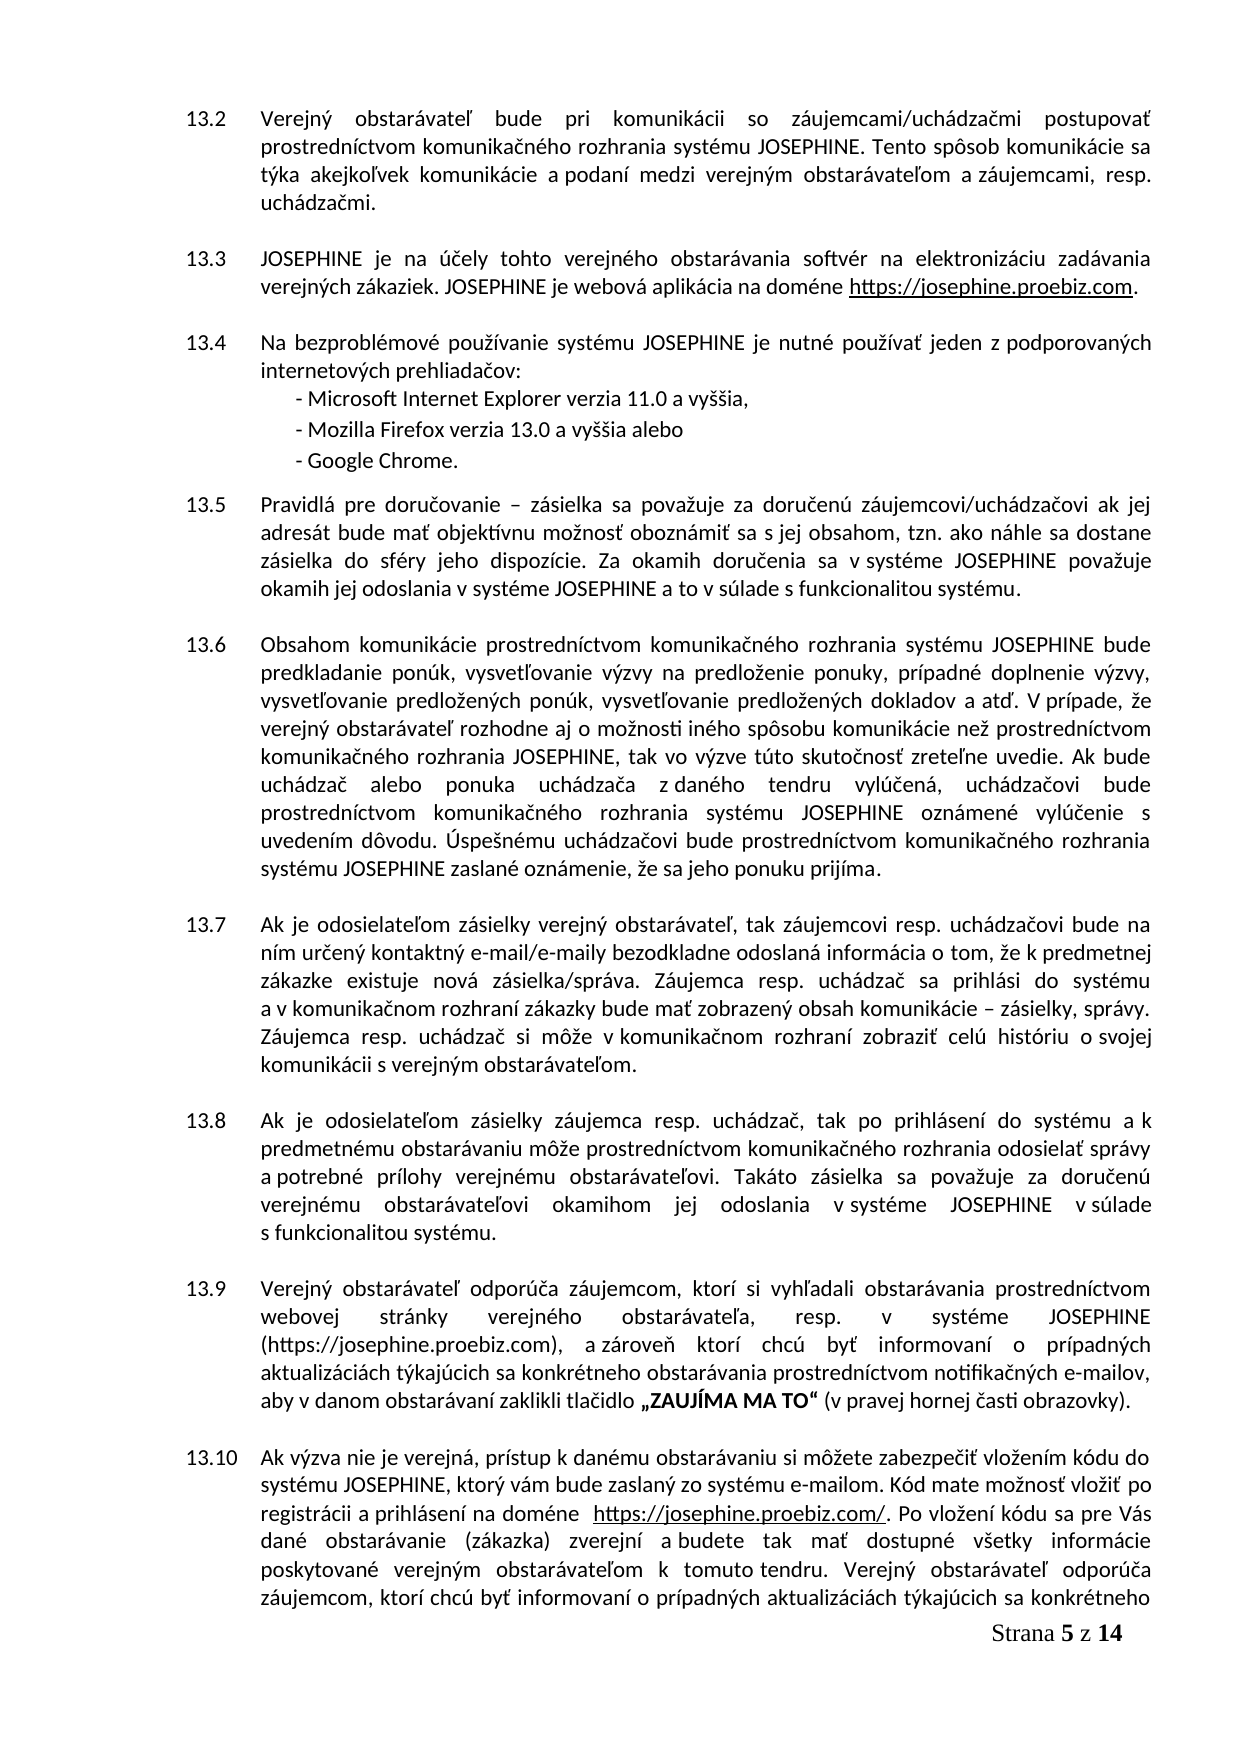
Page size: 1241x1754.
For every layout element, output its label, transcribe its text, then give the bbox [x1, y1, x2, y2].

list Pravidlá pre doručovanie – zásielka sa považuje za doručenú záujemcovi/uchádzačovi ak jej adresát bude mať objektívnu možnosť oboznámiť sa s jej obsahom, tzn. ako náhle sa dostane zásielka do sféry jeho dispozície. Za okamih doručenia sa v systéme JOSEPHINE považuje okamih jej odoslania v systéme JOSEPHINE a to v súlade s funkcionalitou systému. [185, 490, 1152, 602]
list - Microsoft Internet Explorer verzia 11.0 a vyššia, [223, 384, 1152, 412]
list Verejný obstarávateľ bude pri komunikácii so záujemcami/uchádzačmi postupovať prostredníctvom komunikačného rozhrania systému JOSEPHINE. Tento spôsob komunikácie sa týka akejkoľvek komunikácie a podaní medzi verejným obstarávateľom a záujemcami, resp. uchádzačmi. [185, 104, 1152, 216]
list Na bezproblémové používanie systému JOSEPHINE je nutné používať jeden z podporovaných internetových prehliadačov: [185, 328, 1152, 384]
list Ak je odosielateľom zásielky záujemca resp. uchádzač, tak po prihlásení do systému a k predmetnému obstarávaniu môže prostredníctvom komunikačného rozhrania odosielať správy a potrebné prílohy verejnému obstarávateľovi. Takáto zásielka sa považuje za doručenú verejnému obstarávateľovi okamihom jej odoslania v systéme JOSEPHINE v súlade s funkcionalitou systému. [185, 1106, 1152, 1246]
list Obsahom komunikácie prostredníctvom komunikačného rozhrania systému JOSEPHINE bude predkladanie ponúk, vysvetľovanie výzvy na predloženie ponuky, prípadné doplnenie výzvy, vysvetľovanie predložených ponúk, vysvetľovanie predložených dokladov a atď. V prípade, že verejný obstarávateľ rozhodne aj o možnosti iného spôsobu komunikácie než prostredníctvom komunikačného rozhrania JOSEPHINE, tak vo výzve túto skutočnosť zreteľne uvedie. Ak bude uchádzač alebo ponuka uchádzača z daného tendru vylúčená, uchádzačovi bude prostredníctvom komunikačného rozhrania systému JOSEPHINE oznámené vylúčenie s uvedením dôvodu. Úspešnému uchádzačovi bude prostredníctvom komunikačného rozhrania systému JOSEPHINE zaslané oznámenie, že sa jeho ponuku prijíma. [185, 630, 1152, 882]
list - Google Chrome. [223, 446, 1152, 474]
list Ak je odosielateľom zásielky verejný obstarávateľ, tak záujemcovi resp. uchádzačovi bude na ním určený kontaktný e-mail/e-maily bezodkladne odoslaná informácia o tom, že k predmetnej zákazke existuje nová zásielka/správa. Záujemca resp. uchádzač sa prihlási do systému a v komunikačnom rozhraní zákazky bude mať zobrazený obsah komunikácie – zásielky, správy. Záujemca resp. uchádzač si môže v komunikačnom rozhraní zobraziť celú históriu o svojej komunikácii s verejným obstarávateľom. [185, 910, 1152, 1078]
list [185, 1443, 1152, 1611]
list - Mozilla Firefox verzia 13.0 a vyššia alebo [223, 415, 1152, 443]
list JOSEPHINE je na účely tohto verejného obstarávania softvér na elektronizáciu zadávania verejných zákaziek. JOSEPHINE je webová aplikácia na doméne https://josephine.proebiz.com. [185, 244, 1152, 300]
list Verejný obstarávateľ odporúča záujemcom, ktorí si vyhľadali obstarávania prostredníctvom webovej stránky verejného obstarávateľa, resp. v systéme JOSEPHINE (https://josephine.proebiz.com), a zároveň ktorí chcú byť informovaní o prípadných aktualizáciách týkajúcich sa konkrétneho obstarávania prostredníctvom notifikačných e-mailov, aby v danom obstarávaní zaklikli tlačidlo „ZAUJÍMA MA TO“ (v pravej hornej časti obrazovky). [185, 1274, 1152, 1414]
